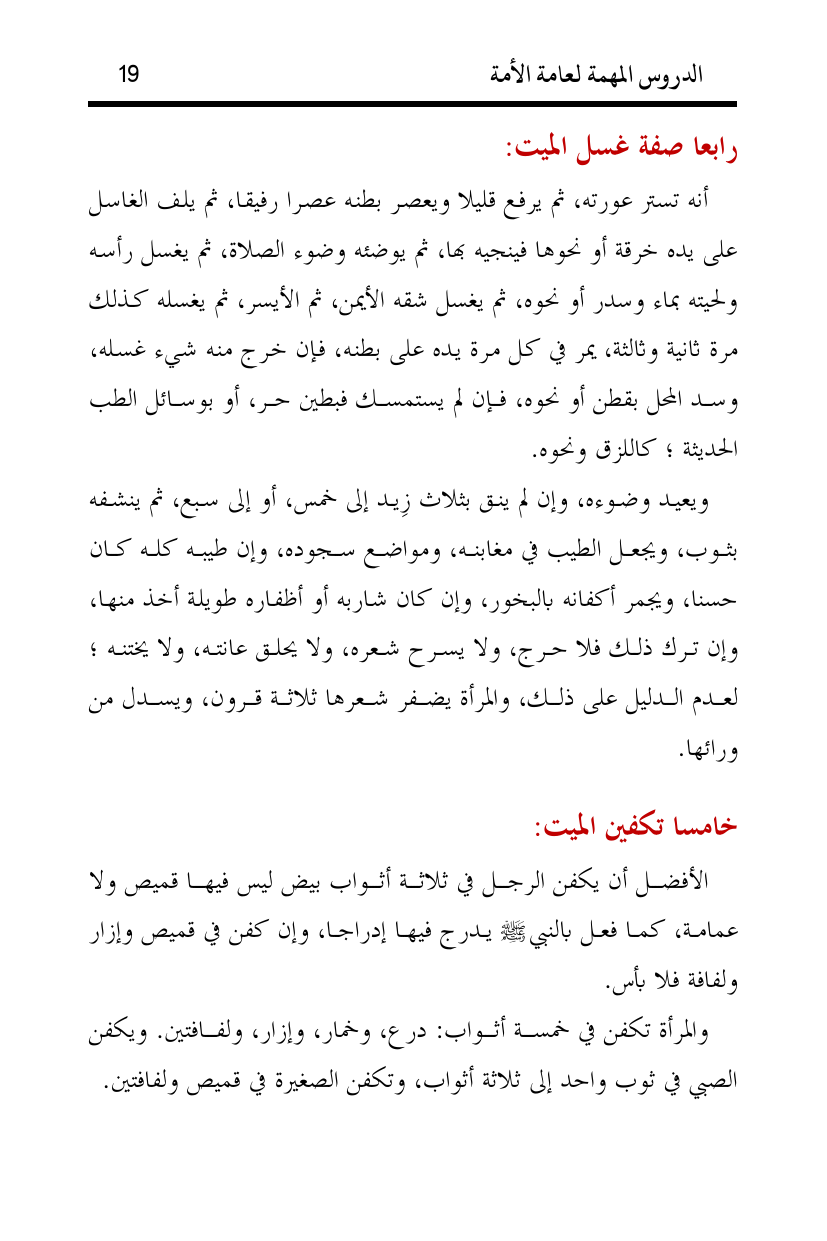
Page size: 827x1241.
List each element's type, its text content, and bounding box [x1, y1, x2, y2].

text والمرأة تكفن في خمسة أثواب: درع، وخمار، وإزار، ولفافتين. ويكفن الصبي في ثوب واحد إلى ثلاثة أثواب، وتكفن الصغيرة في قميص ولفافتين. [89, 1006, 738, 1106]
text خامسا تكفين الميت: [89, 799, 738, 857]
text رابعا صفة غسل الميت: [89, 119, 738, 176]
text أنه تستر عورته، ثم يرفع قليلا ويعصر بطنه عصرا رفيقا، ثم يلف الغاسل على يده خرقة أو نحوها فينجيه بها، ثم يوضئه وضوء الصلاة، ثم يغسل رأسه ولحيته بماء وسدر أو نحوه، ثم يغسل شقه الأيمن، ثم الأيسر، ثم يغسله كذلك مرة ثانية وثالثة، يمر في كل مرة يده على بطنه، فإن خرج منه شيء غسله، وسد المحل بقطن أو نحوه، فإن لم يستمسك فبطين حر، أو بوسائل الطب الحديثة ؛ كاللزق ونحوه. [89, 176, 738, 475]
text ويعيد وضوءه، وإن لم ينق بثلاث زِيد إلى خمس، أو إلى سبع، ثم ينشفه بثوب، ويجعل الطيب في مغابنه، ومواضع سجوده، وإن طيبه كله كان حسنا، ويجمر أكفانه بالبخور، وإن كان شاربه أو أظفاره طويلة أخذ منها، وإن ترك ذلك فلا حرج، ولا يسرح شعره، ولا يحلق عانته، ولا يختنه ؛ لعدم الدليل على ذلك، والمرأة يضفر شعرها ثلاثة قرون، ويسدل من ورائها. [89, 475, 738, 774]
text الأفضل أن يكفن الرجل في ثلاثة أثواب بيض ليس فيها قميص ولا عمامة، كما فعل بالنبي ج يدرج فيها إدراجا، وإن كفن في قميص وإزار ولفافة فلا بأس. [89, 857, 738, 1006]
